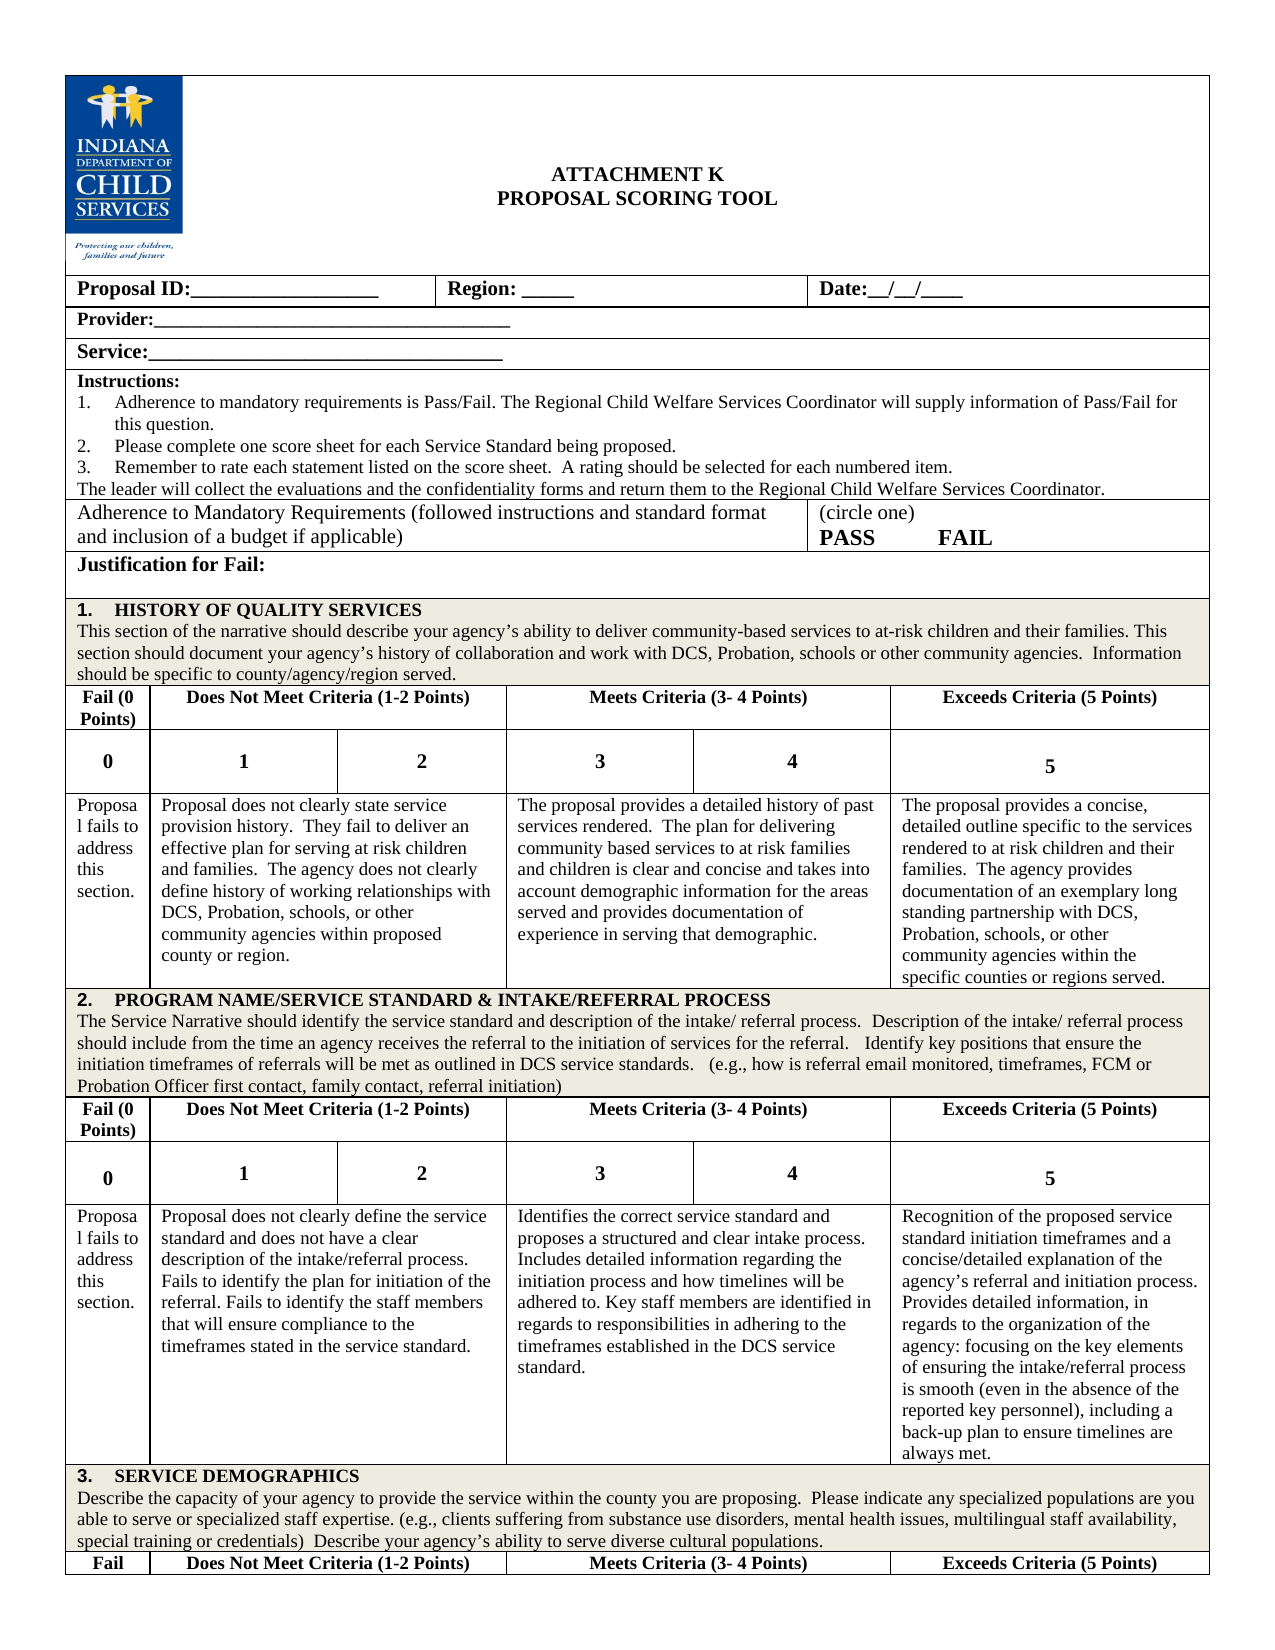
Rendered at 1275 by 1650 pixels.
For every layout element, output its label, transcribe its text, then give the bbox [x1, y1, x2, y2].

table_cell PROGRAM NAME/SERVICE STANDARD & INTAKE/REFERRAL PROCESS The Service Narrative should identify the service standard and description of the intake/ referral process. Description of the intake/ referral process should include from the time an agency receives the referral to the initiation of services for the referral. Identify key positions that ensure the initiation timeframes of referrals will be met as outlined in DCS service standards. (e.g., how is referral email monitored, timeframes, FCM or Probation Officer first contact, family contact, referral initiation) [66, 989, 1209, 1096]
table_cell Fail (0 Points) [66, 1552, 149, 1574]
table_cell Provider:______________________________________ [66, 308, 1209, 338]
table_cell Does Not Meet Criteria (1-2 Points) [151, 686, 506, 729]
table_cell Fail (0 Points) [66, 686, 149, 729]
table_cell Fail (0 Points) [66, 1098, 149, 1141]
table_cell 1 [151, 1142, 337, 1204]
table_cell 3 [507, 1142, 693, 1204]
table_cell Proposal does not clearly state service provision history. They fail to deliver an effective plan for serving at risk children and families. The agency does not clearly define history of working relationships with DCS, Probation, schools, or other community agencies within proposed county or region. [151, 794, 506, 987]
table_cell 3 [507, 730, 693, 792]
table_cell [151, 1552, 506, 1574]
picture [65, 76, 183, 261]
table_cell The proposal provides a concise, detailed outline specific to the services rendered to at risk children and their families. The agency provides documentation of an exemplary long standing partnership with DCS, Probation, schools, or other community agencies within the specific counties or regions served. [891, 794, 1209, 987]
table_cell 1 [151, 730, 337, 792]
table_cell The proposal provides a detailed history of past services rendered. The plan for delivering community based services to at risk families and children is clear and concise and takes into account demographic information for the areas served and provides documentation of experience in serving that demographic. [507, 794, 890, 987]
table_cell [891, 1552, 1209, 1574]
table_cell Exceeds Criteria (5 Points) [891, 686, 1209, 729]
table_cell Service:__________________________________ [66, 339, 1209, 369]
table_cell 5 [891, 1142, 1209, 1204]
table_cell 2 [338, 1142, 506, 1204]
table_cell Recognition of the proposed service standard initiation timeframes and a concise/detailed explanation of the agency’s referral and initiation process. Provides detailed information, in regards to the organization of the agency: focusing on the key elements of ensuring the intake/referral process is smooth (even in the absence of the reported key personnel), including a back-up plan to ensure timelines are always met. [891, 1205, 1209, 1464]
table_cell Does Not Meet Criteria (1-2 Points) [151, 1098, 506, 1141]
table_cell HISTORY OF QUALITY SERVICES This section of the narrative should describe your agency’s ability to deliver community-based services to at-risk children and their families. This section should document your agency’s history of collaboration and work with DCS, Probation, schools or other community agencies. Information should be specific to county/agency/region served. [66, 599, 1209, 685]
table_cell Exceeds Criteria (5 Points) [891, 1098, 1209, 1141]
table_cell SERVICE DEMOGRAPHICS Describe the capacity of your agency to provide the service within the county you are proposing. Please indicate any specialized populations are you able to serve or specialized staff expertise. (e.g., clients suffering from substance use disorders, mental health issues, multilingual staff availability, special training or credentials) Describe your agency’s ability to serve diverse cultural populations. [66, 1465, 1209, 1551]
table_cell Adherence to Mandatory Requirements (followed instructions and standard format and inclusion of a budget if applicable) [66, 500, 807, 551]
table_cell 2 [338, 730, 506, 792]
table_cell 5 [891, 730, 1209, 792]
table_cell (circle one) PASS FAIL [808, 500, 1209, 551]
table_cell Meets Criteria (3- 4 Points) [507, 686, 890, 729]
table_cell Region: _____ [436, 276, 807, 306]
table_cell 0 [66, 730, 149, 792]
table_cell Proposal ID:__________________ [66, 276, 435, 306]
table_cell 4 [694, 730, 890, 792]
table_cell Proposal fails to address this section. [66, 794, 149, 987]
table_cell Meets Criteria (3- 4 Points) [507, 1098, 890, 1141]
table_header ATTACHMENT K PROPOSAL SCORING TOOL [66, 76, 1209, 275]
table_cell 0 [66, 1142, 149, 1204]
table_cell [507, 1552, 890, 1574]
table_cell Proposal fails to address this section. [66, 1205, 149, 1464]
table_cell 4 [694, 1142, 890, 1204]
table_cell Instructions: Adherence to mandatory requirements is Pass/Fail. The Regional Child Welfare Services Coordinator will supply information of Pass/Fail for this question. Please complete sheet for each Service Standard being proposed. Remember to rate each statement listed on the score sheet. A rating should be selected for each numbered item. The leader will collect the evaluations and the confidentiality forms and return them to the Regional Child Welfare Services Coordinator. [66, 370, 1209, 499]
table_cell Identifies the correct service standard and proposes a structured and clear intake process. Includes detailed information regarding the initiation process and how timelines will be adhered to. Key staff members are identified in regards to responsibilities in adhering to the timeframes established in the DCS service standard. [507, 1205, 890, 1464]
table_cell Justification for Fail: [66, 552, 1209, 597]
table_cell Proposal does not clearly define the service standard and does not have a clear description of the intake/referral process. Fails to identify the plan for initiation of the referral. Fails to identify the staff members that will ensure compliance to the timeframes stated in the service standard. [151, 1205, 506, 1464]
table_cell Date:__/__/____ [808, 276, 1209, 306]
